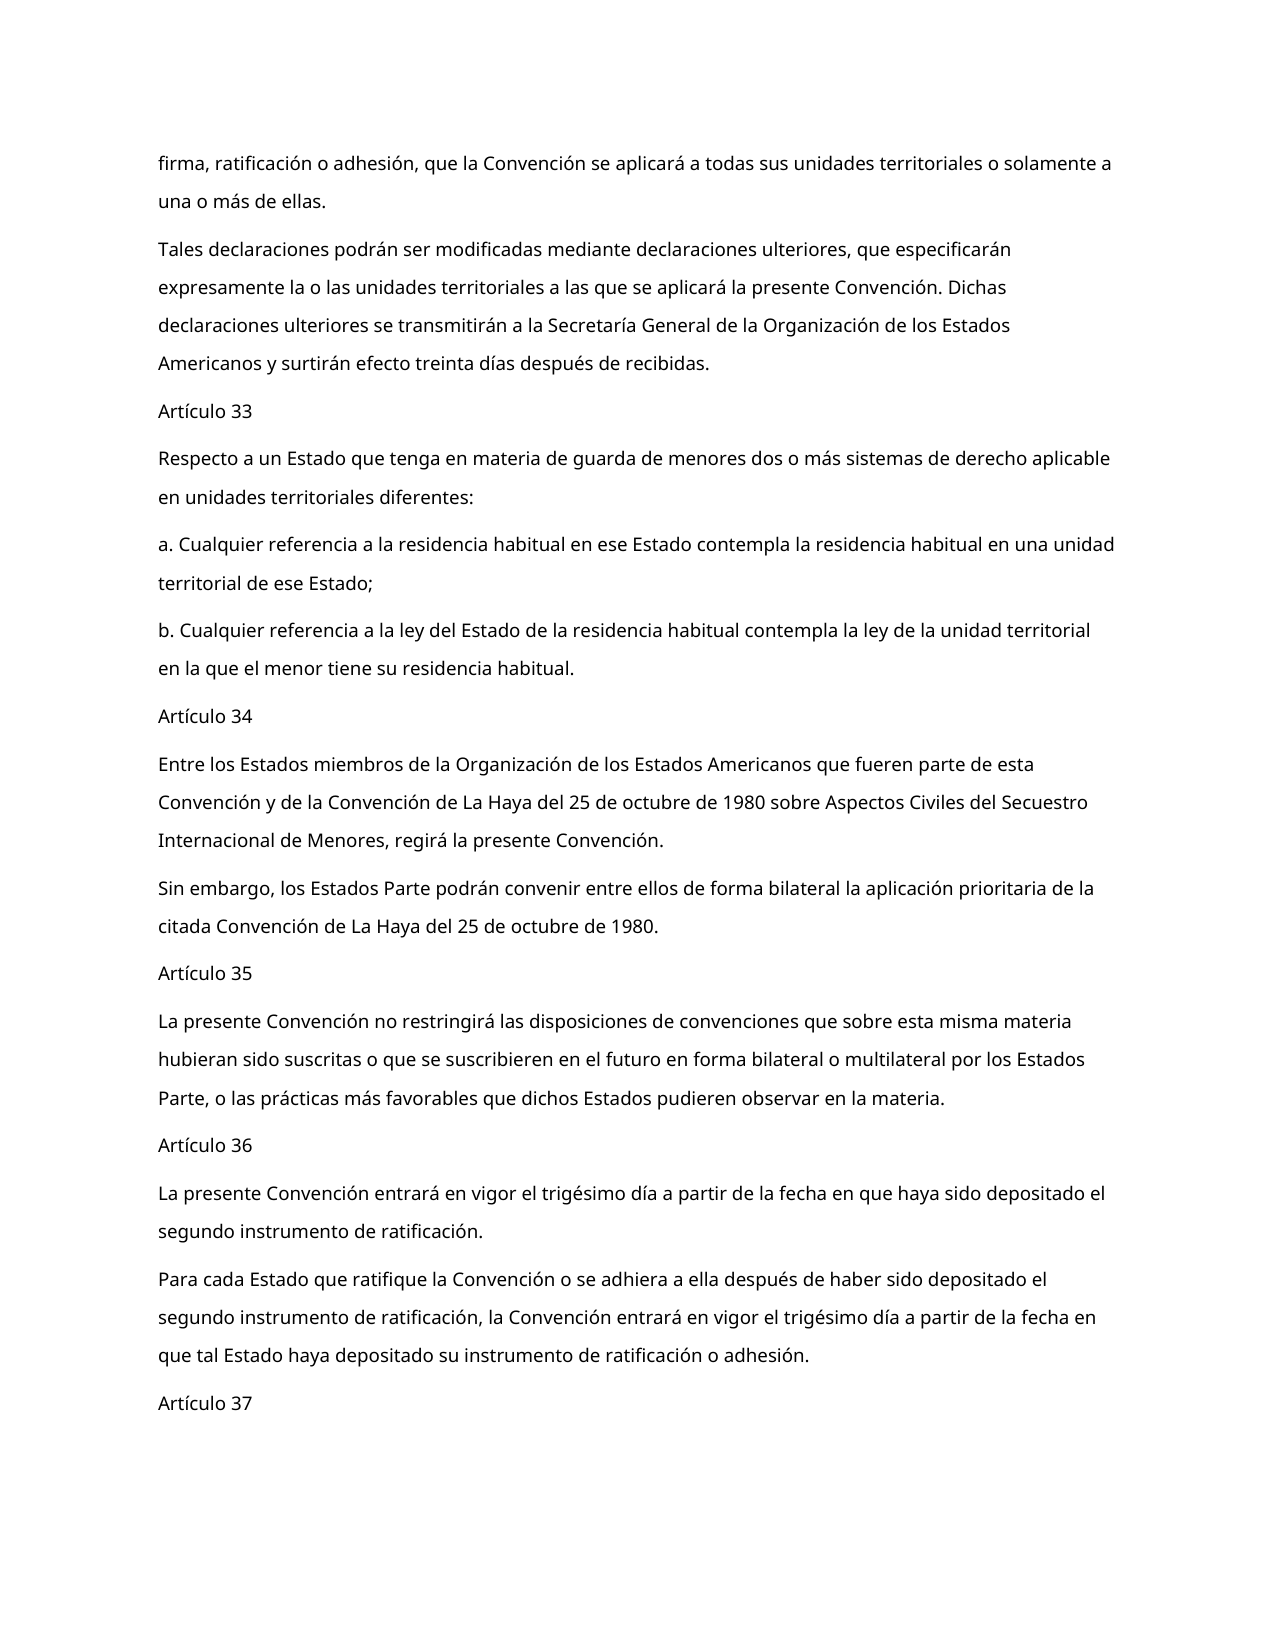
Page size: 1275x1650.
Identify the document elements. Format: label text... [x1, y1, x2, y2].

text Respecto a un Estado que tenga en materia de guarda de menores dos o más sistemas de derecho aplicable en unidades territoriales diferentes: [158, 446, 1117, 509]
text Artículo 35 [158, 961, 1117, 986]
text Artículo 33 [158, 398, 1117, 424]
text Tales declaraciones podrán ser modificadas mediante declaraciones ulteriores, que especificarán expresamente la o las unidades territoriales a las que se aplicará la presente Convención. Dichas declaraciones ulteriores se transmitirán a la Secretaría General de la Organización de los Estados Americanos y surtirán efecto treinta días después de recibidas. [158, 236, 1117, 376]
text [158, 150, 1117, 214]
text Artículo 34 [158, 703, 1117, 729]
text La presente Convención entrará en vigor el trigésimo día a partir de la fecha en que haya sido depositado el segundo instrumento de ratificación. [158, 1180, 1117, 1244]
text Sin embargo, los Estados Parte podrán convenir entre ellos de forma bilateral la aplicación prioritaria de la citada Convención de La Haya del 25 de octubre de 1980. [158, 875, 1117, 939]
text Artículo 37 [158, 1390, 1117, 1415]
text Para cada Estado que ratifique la Convención o se adhiera a ella después de haber sido depositado el segundo instrumento de ratificación, la Convención entrará en vigor el trigésimo día a partir de la fecha en que tal Estado haya depositado su instrumento de ratificación o adhesión. [158, 1266, 1117, 1368]
text Artículo 36 [158, 1132, 1117, 1158]
text La presente Convención no restringirá las disposiciones de convenciones que sobre esta misma materia hubieran sido suscritas o que se suscribieren en el futuro en forma bilateral o multilateral por los Estados Parte, o las prácticas más favorables que dichos Estados pudieren observar en la materia. [158, 1008, 1117, 1110]
text Entre los Estados miembros de la Organización de los Estados Americanos que fueren parte de esta Convención y de la Convención de La Haya del 25 de octubre de 1980 sobre Aspectos Civiles del Secuestro Internacional de Menores, regirá la presente Convención. [158, 751, 1117, 853]
text b. Cualquier referencia a la ley del Estado de la residencia habitual contempla la ley de la unidad territorial en la que el menor tiene su residencia habitual. [158, 617, 1117, 681]
text a. Cualquier referencia a la residencia habitual en ese Estado contempla la residencia habitual en una unidad territorial de ese Estado; [158, 532, 1117, 595]
